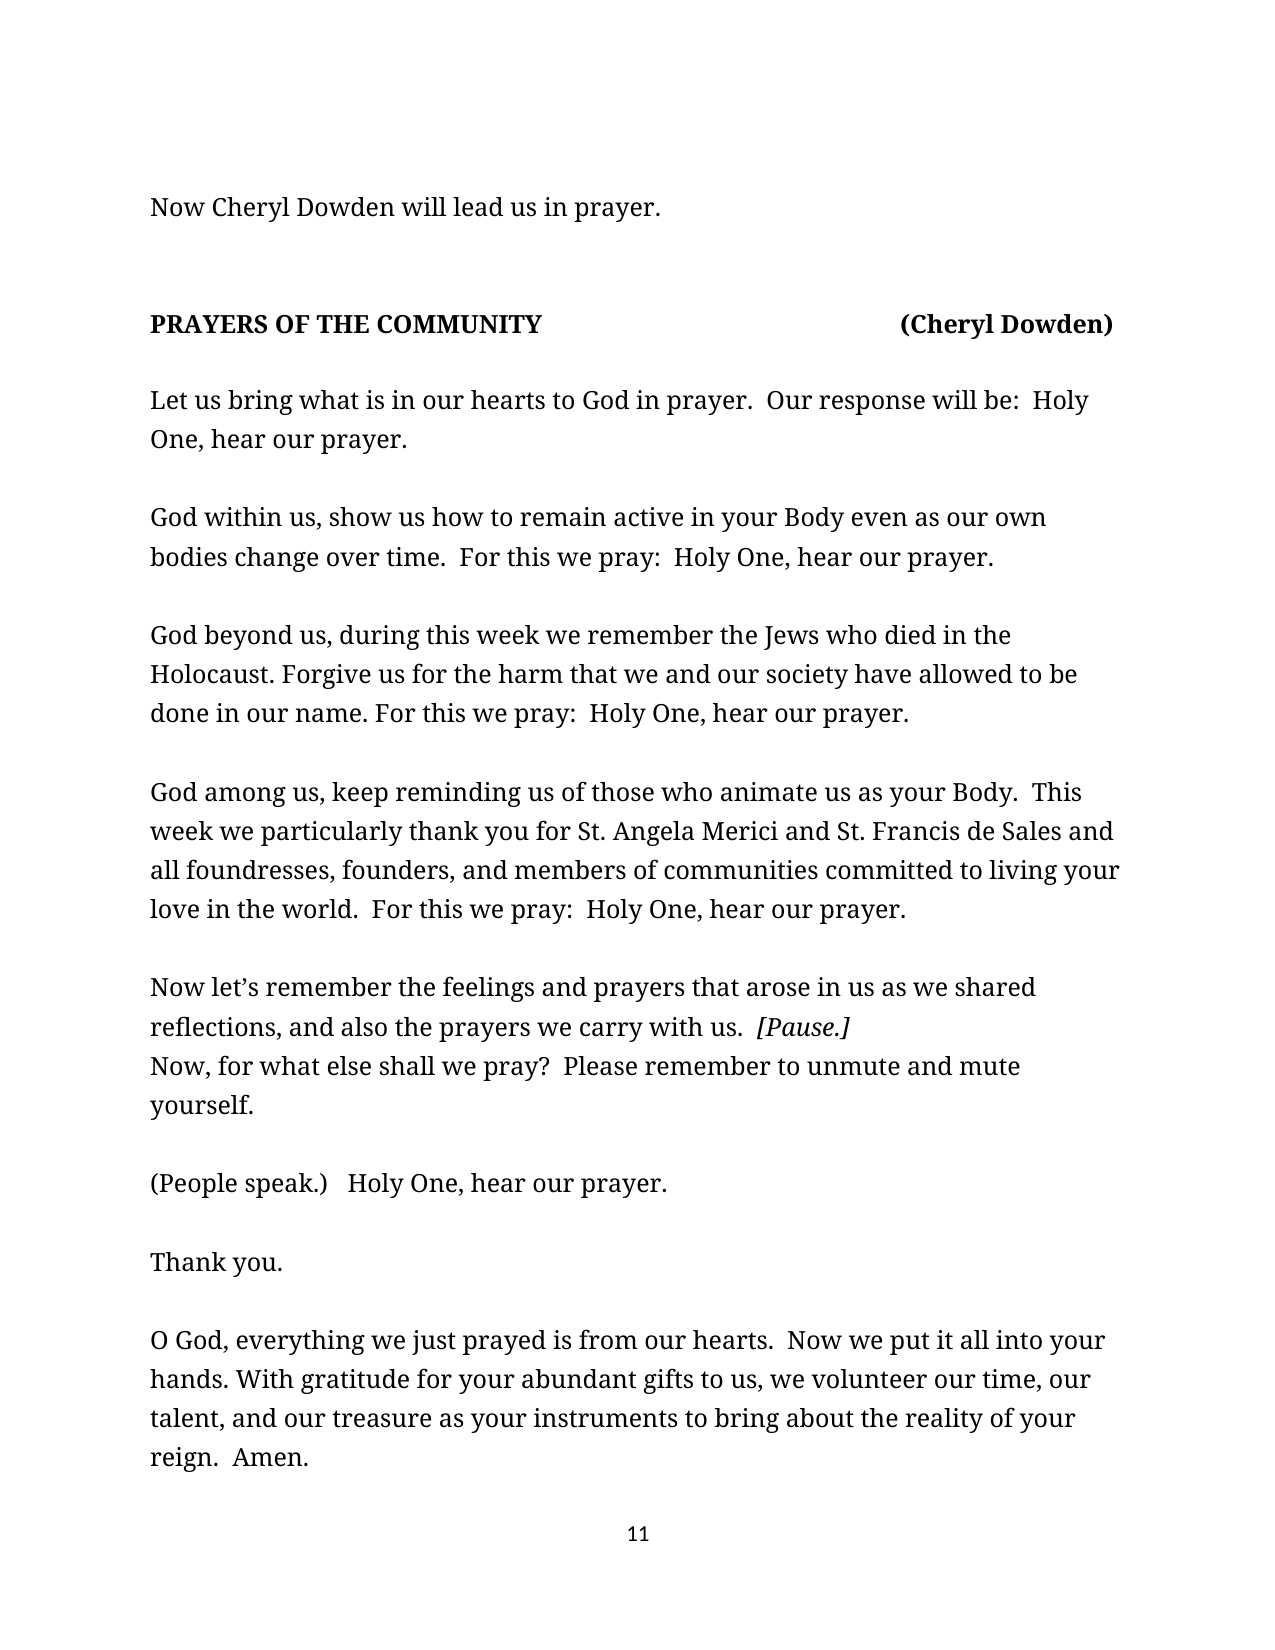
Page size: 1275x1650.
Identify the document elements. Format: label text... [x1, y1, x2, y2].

text God among us, keep reminding us of those who animate us as your Body. This week we particularly thank you for St. Angela Merici and St. Francis de Sales and all foundresses, founders, and members of communities committed to living your love in the world. For this we pray: Holy One, hear our prayer. [150, 774, 1125, 926]
text Let us bring what is in our hearts to God in prayer. Our response will be: Holy One, hear our prayer. [150, 383, 1125, 456]
text O God, everything we just prayed is from our hearts. Now we put it all into your hands. With gratitude for your abundant gifts to us, we volunteer our time, our talent, and our treasure as your instruments to bring about the reality of your reign. Amen. [150, 1323, 1125, 1474]
text Now let’s remember the feelings and prayers that arose in us as we shared reflections, and also the prayers we carry with us. [Pause.] [150, 970, 1125, 1043]
text Now, for what else shall we pray? Please remember to unmute and mute yourself. [150, 1048, 1125, 1122]
text God beyond us, during this week we remember the Jews who died in the Holocaust. Forgive us for the harm that we and our society have allowed to be done in our name. For this we pray: Holy One, hear our prayer. [150, 618, 1125, 730]
text Thank you. [150, 1244, 1125, 1278]
text PRAYERS OF THE COMMUNITY (Cheryl Dowden) [150, 307, 1125, 341]
text (People speak.) Holy One, hear our prayer. [150, 1166, 1125, 1200]
text God within us, show us how to remain active in your Body even as our own bodies change over time. For this we pray: Holy One, hear our prayer. [150, 500, 1125, 573]
text Now Cheryl Dowden will lead us in prayer. [150, 189, 1125, 223]
